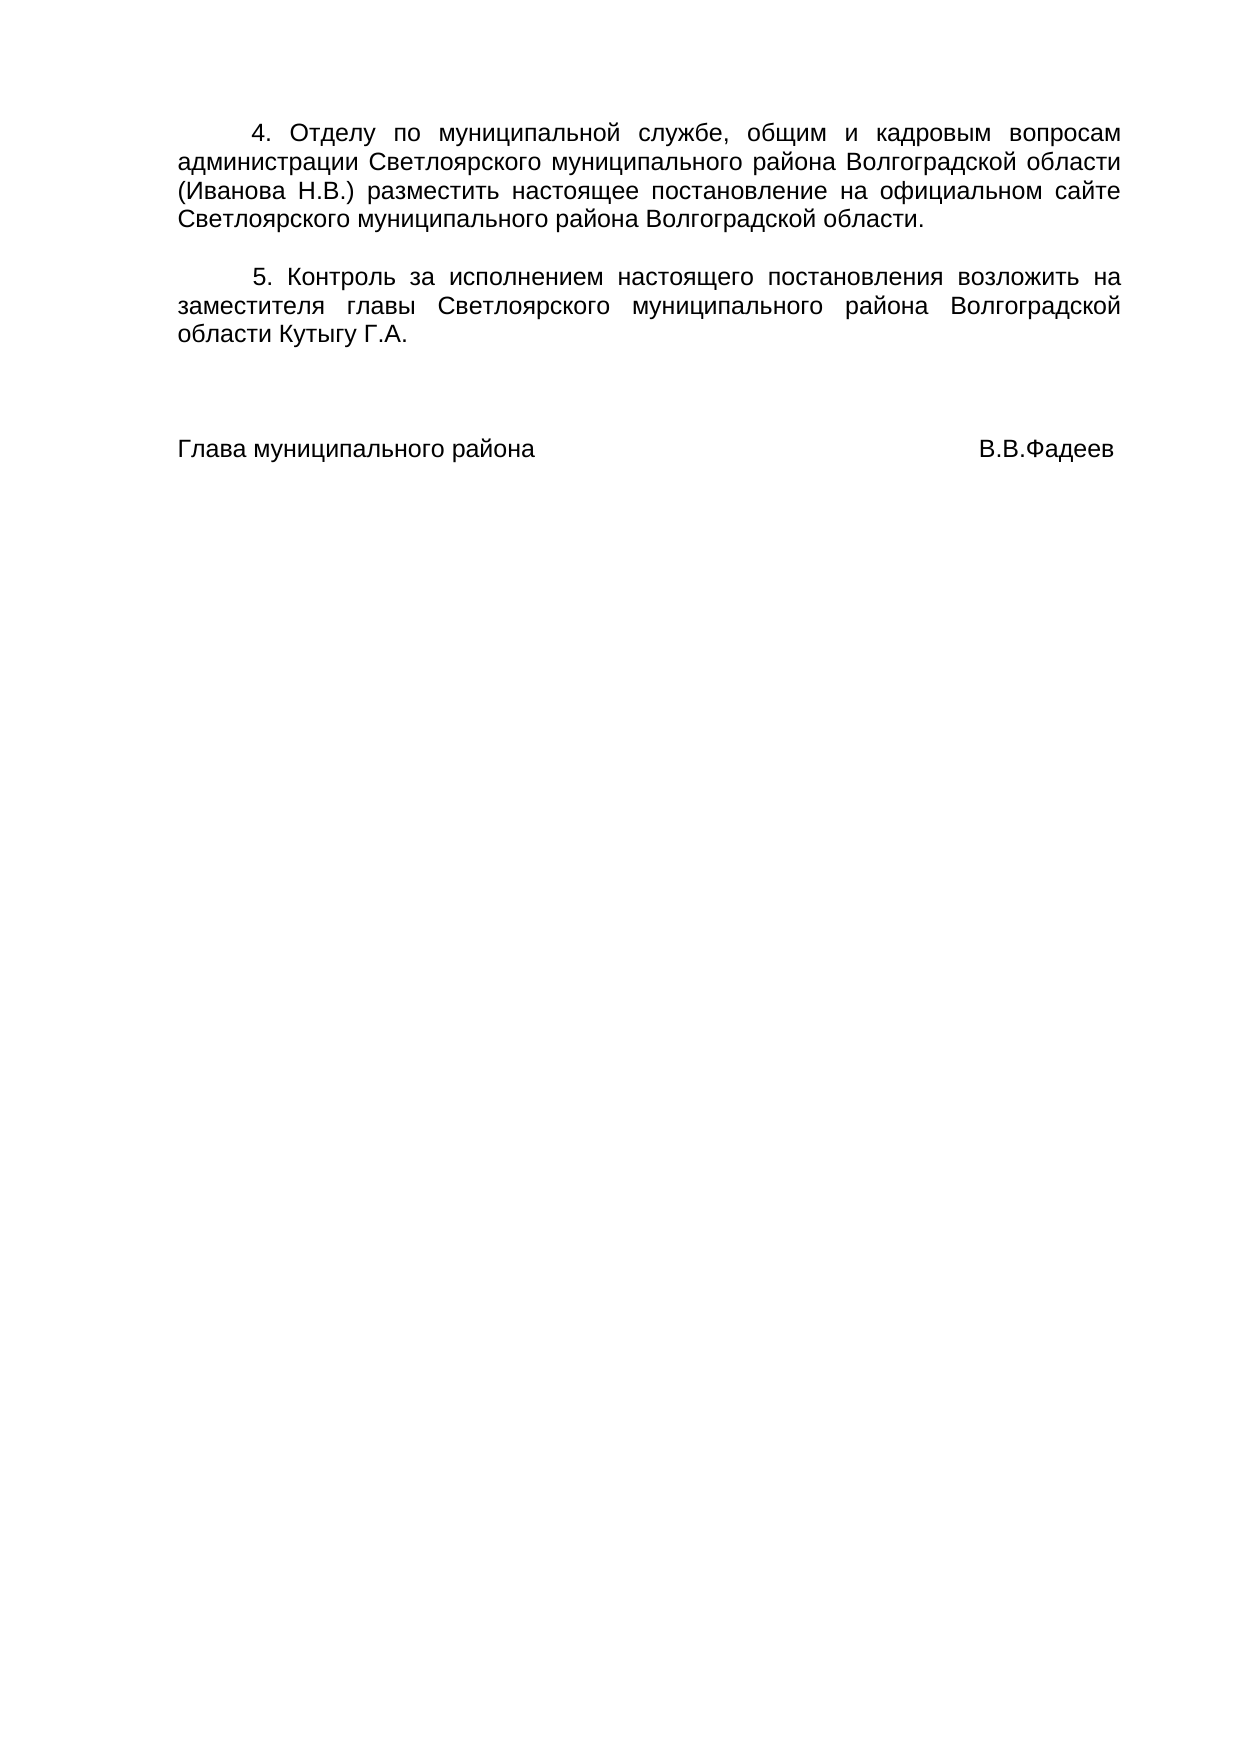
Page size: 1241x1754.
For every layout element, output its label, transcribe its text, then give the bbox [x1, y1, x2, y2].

text 4. Отделу по муниципальной службе, общим и кадровым вопросам администрации Светлоярского муниципального района Волгоградской области (Иванова Н.В.) разместить настоящее постановление на официальном сайте Светлоярского муниципального района Волгоградской области. [177, 118, 1122, 233]
text 5. Контроль за исполнением настоящего постановления возложить на заместителя главы Светлоярского муниципального района Волгоградской области Кутыгу Г.А. [177, 262, 1122, 348]
text Глава муниципального района В.В.Фадеев [177, 434, 1122, 463]
